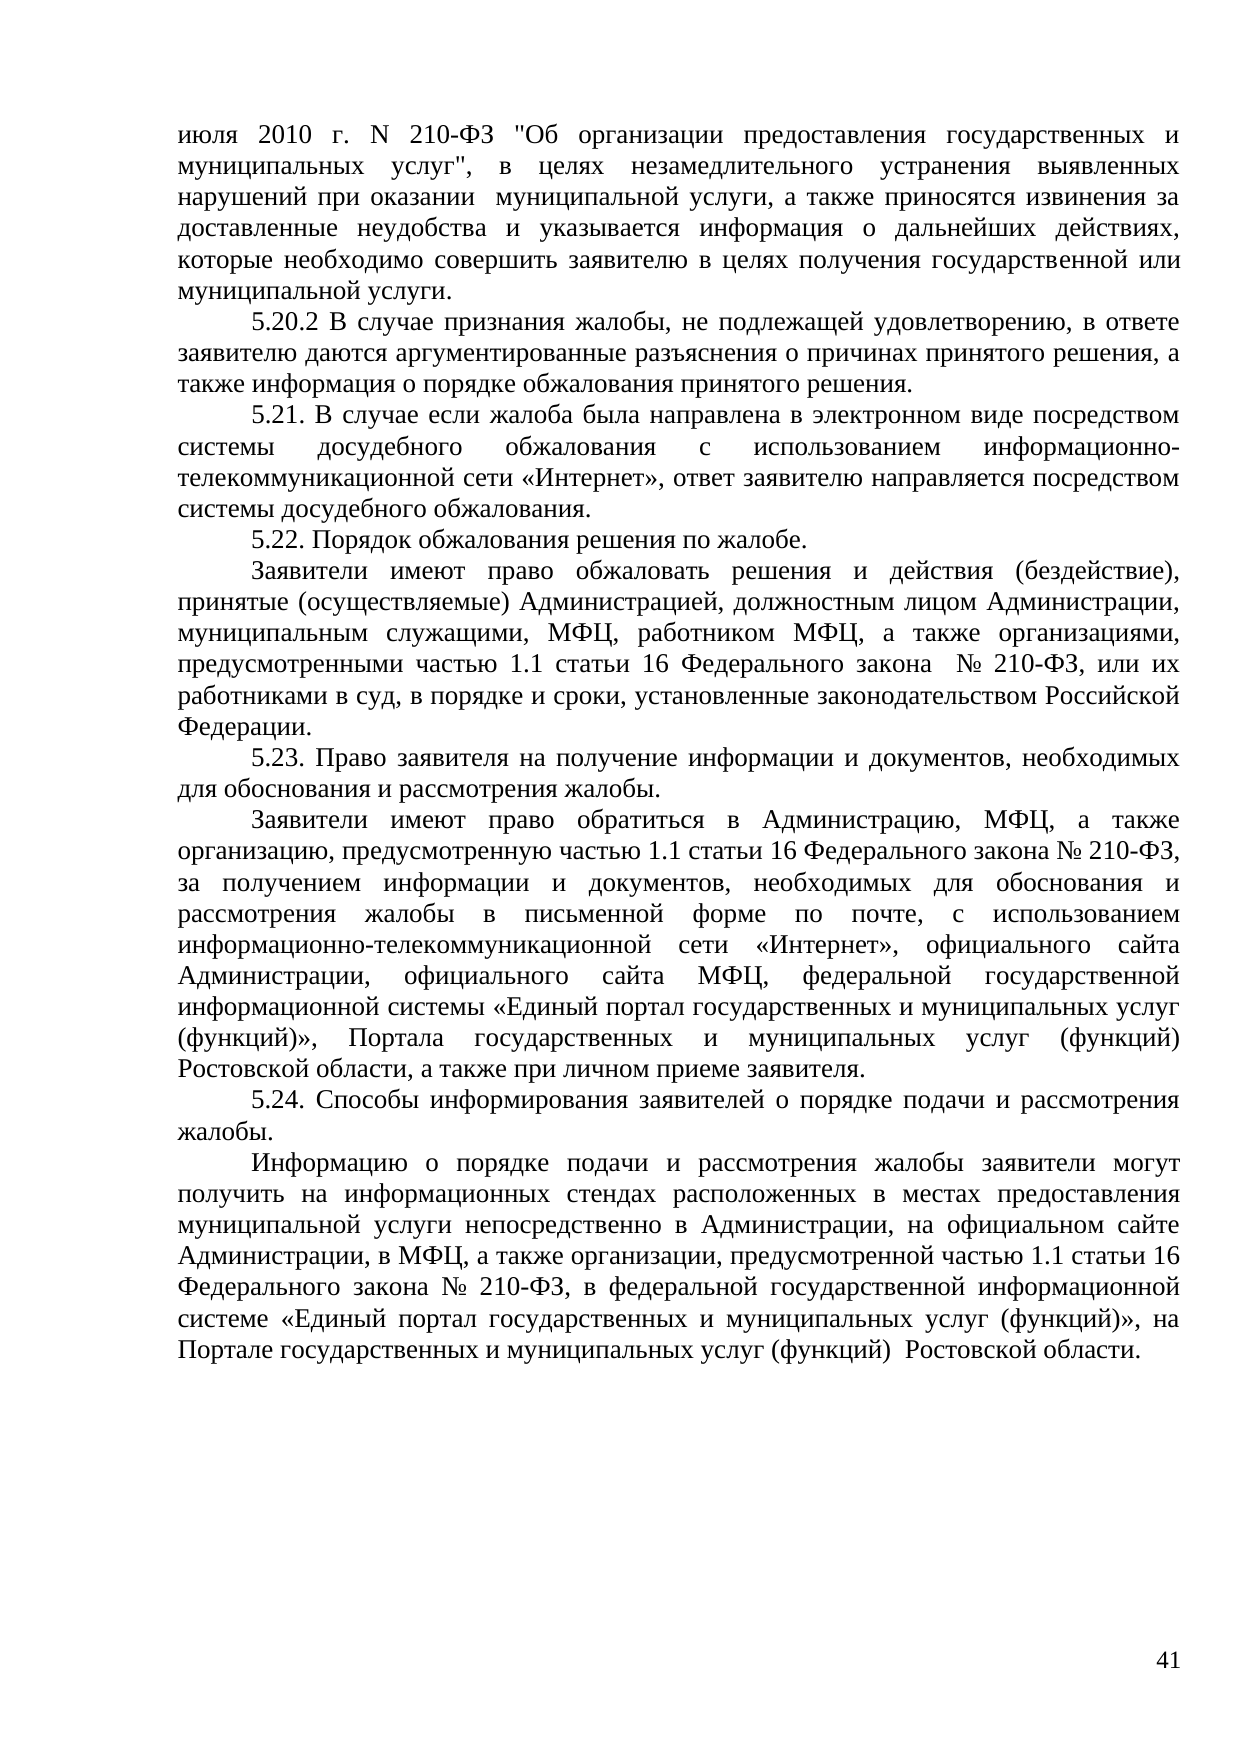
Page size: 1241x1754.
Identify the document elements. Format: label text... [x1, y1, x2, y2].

text 5.20.2 В случае признания жалобы, не подлежащей удовлетворению, в ответе заявителю даются аргументированные разъяснения о причинах принятого решения, а также информация о порядке обжалования принятого решения. [177, 305, 1181, 398]
text Заявители имеют право обратиться в Администрацию, МФЦ, а также организацию, предусмотренную частью 1.1 статьи 16 Федерального закона № 210-ФЗ, за получением информации и документов, необходимых для обоснования и рассмотрения жалобы в письменной форме по почте, с использованием информационно-телекоммуникационной сети «Интернет», официального сайта Администрации, официального сайта МФЦ, федеральной государственной информационной системы «Единый портал государственных и муниципальных услуг (функций)», Портала государственных и муниципальных услуг (функций) Ростовской области, а также при личном приеме заявителя. [177, 803, 1181, 1084]
text 5.22. Порядок обжалования решения по жалобе. [177, 523, 1181, 554]
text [177, 118, 1181, 305]
text 5.23. Право заявителя на получение информации и документов, необходимых для обоснования и рассмотрения жалобы. [177, 741, 1181, 803]
text 5.24. Способы информирования заявителей о порядке подачи и рассмотрения жалобы. [177, 1084, 1181, 1146]
text Информацию о порядке подачи и рассмотрения жалобы заявители могут получить на информационных стендах расположенных в местах предоставления муниципальной услуги непосредственно в Администрации, на официальном сайте Администрации, в МФЦ, а также организации, предусмотренной частью 1.1 статьи 16 Федерального закона № 210-ФЗ, в федеральной государственной информационной системе «Единый портал государственных и муниципальных услуг (функций)», на Портале государственных и муниципальных услуг (функций) Ростовской области. [177, 1146, 1181, 1364]
text Заявители имеют право обжаловать решения и действия (бездействие), принятые (осуществляемые) Администрацией, должностным лицом Администрации, муниципальным служащими, МФЦ, работником МФЦ, а также организациями, предусмотренными частью 1.1 статьи 16 Федерального закона № 210-ФЗ, или их работниками в суд, в порядке и сроки, установленные законодательством Российской Федерации. [177, 554, 1181, 741]
text 5.21. В случае если жалоба была направлена в электронном виде посредством системы досудебного обжалования с использованием информационно-телекоммуникационной сети «Интернет», ответ заявителю направляется посредством системы досудебного обжалования. [177, 398, 1181, 523]
